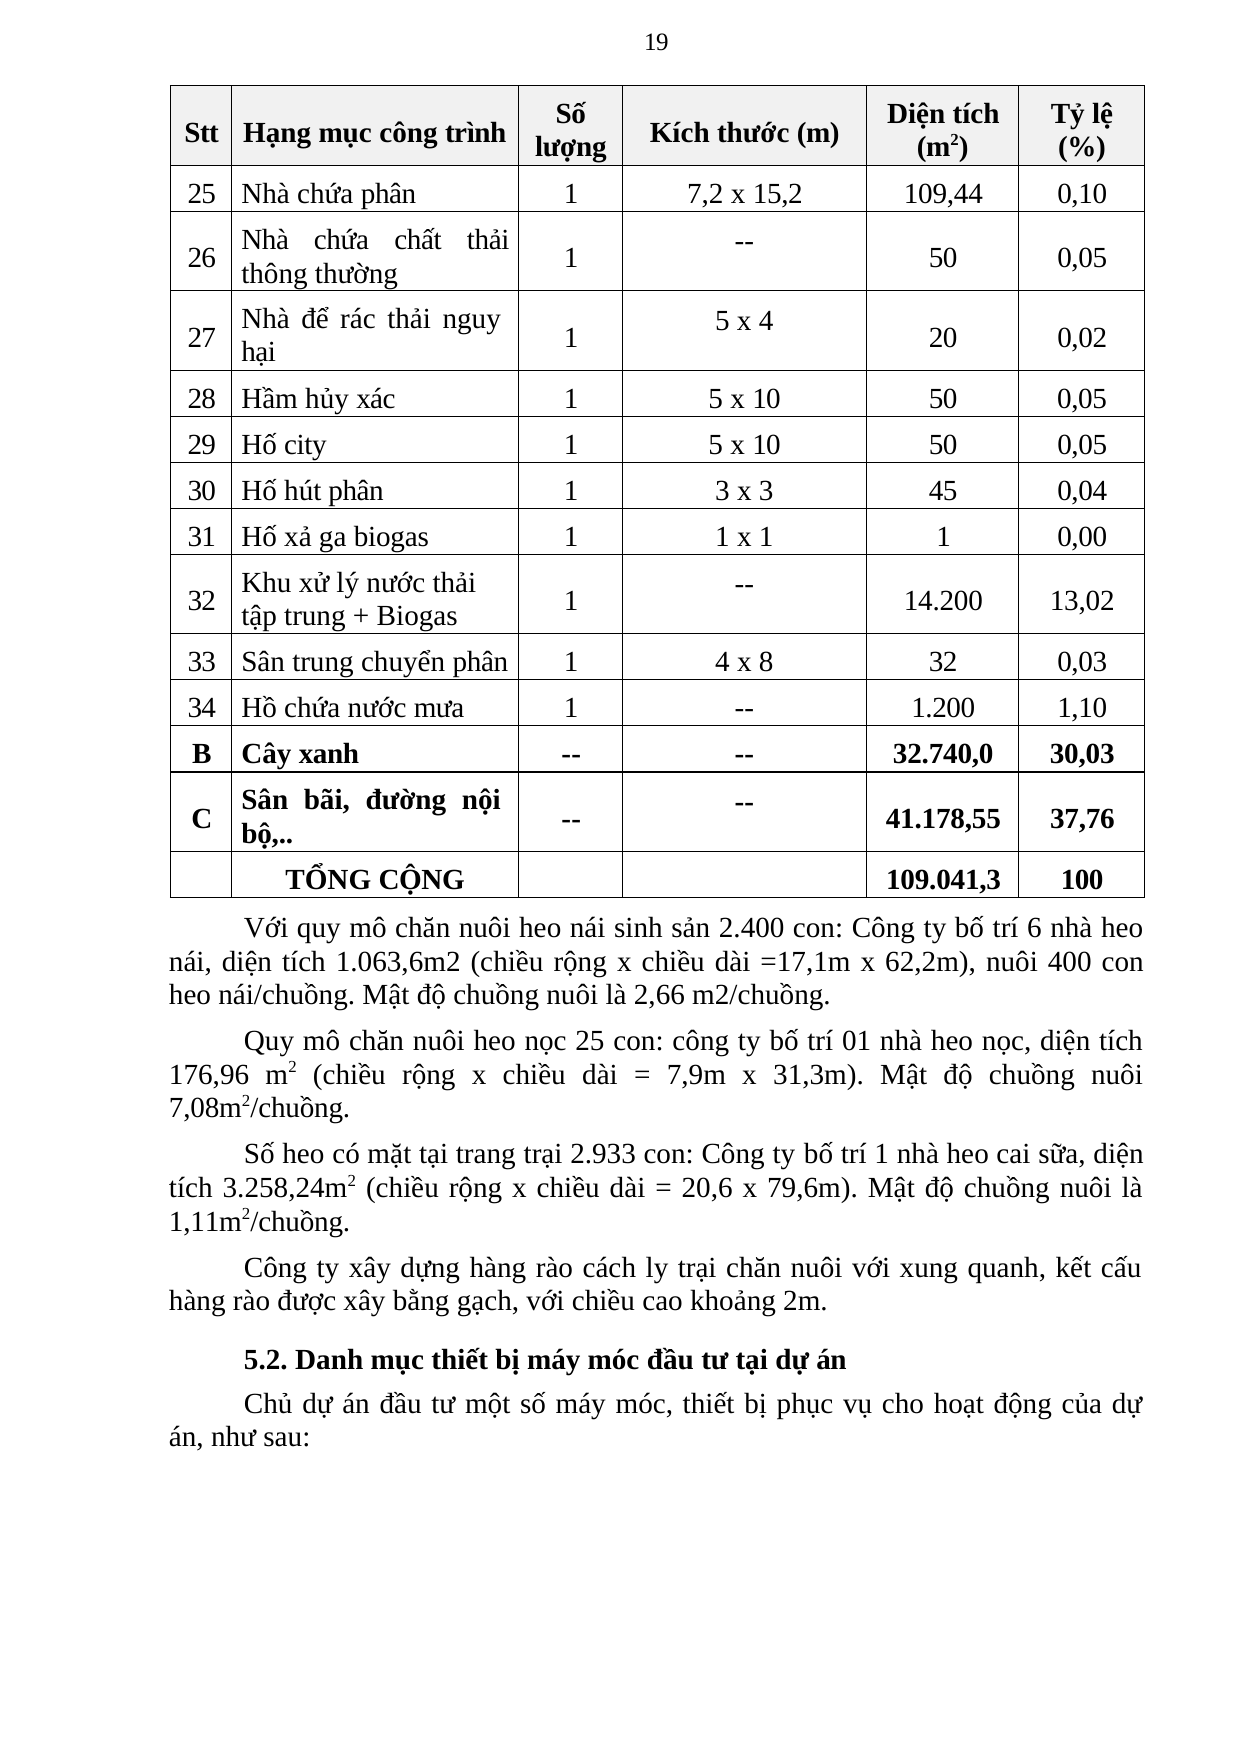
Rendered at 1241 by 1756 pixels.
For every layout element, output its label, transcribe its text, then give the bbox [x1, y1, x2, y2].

table_cell 0,03 [1019, 634, 1144, 679]
table_cell Hố city [232, 417, 518, 462]
table_cell Khu xử lý nước thải tập trung + Biogas [232, 555, 518, 633]
table_cell Nhà chứa chất thải thông thường [232, 212, 518, 290]
table_cell 1 [519, 291, 622, 370]
table_cell 3 x 3 [623, 463, 866, 508]
table_cell 30,03 [1019, 726, 1144, 771]
table_cell 5 x 10 [623, 417, 866, 462]
table_cell 31 [171, 509, 231, 554]
table_cell -- [623, 773, 866, 851]
table_cell 37,76 [1019, 773, 1144, 851]
table_cell -- [519, 773, 622, 851]
table_cell 32 [867, 634, 1018, 679]
table_cell 1 [519, 417, 622, 462]
table_cell 25 [171, 166, 231, 211]
table_cell Nhà để rác thải nguy hại [232, 291, 518, 370]
table_cell 1 [519, 680, 622, 725]
table_header Số lượng [519, 86, 622, 165]
table_cell 1 [519, 371, 622, 416]
table_cell Sân trung chuyển phân [232, 634, 518, 679]
table_cell Cây xanh [232, 726, 518, 771]
text Chủ dự án đầu tư một số máy móc, thiết bị phục vụ cho hoạt động của dự án, như sau: [169, 1386, 1143, 1453]
table_cell 27 [171, 291, 231, 370]
table_cell 0,05 [1019, 371, 1144, 416]
text Công ty xây dựng hàng rào cách ly trại chăn nuôi với xung quanh, kết cấu hàng rào được xây bằng gạch, với chiều cao khoảng 2m. [169, 1250, 1143, 1317]
table_cell Nhà chứa phân [232, 166, 518, 211]
table_cell 0,05 [1019, 212, 1144, 290]
table_cell TỔNG CỘNG [232, 852, 518, 897]
table_cell Hầm hủy xác [232, 371, 518, 416]
table_cell Hồ chứa nước mưa [232, 680, 518, 725]
table_header Diện tích (m2) [867, 86, 1018, 165]
table_cell 1,10 [1019, 680, 1144, 725]
table_cell 13,02 [1019, 555, 1144, 633]
table_cell 109.041,3 [867, 852, 1018, 897]
table_cell 0,04 [1019, 463, 1144, 508]
table_cell 0,05 [1019, 417, 1144, 462]
table_cell Sân bãi, đường nội bộ,.. [232, 773, 518, 851]
table_cell B [171, 726, 231, 771]
text Số heo có mặt tại trang trại 2.933 con: Công ty bố trí 1 nhà heo cai sữa, diện tích 3.258,24m2 (chiều rộng x chiều dài = 20,6 x 79,6m). Mật độ chuồng nuôi là 1,11m2/chuồng. [169, 1137, 1144, 1237]
table_cell 1 [519, 463, 622, 508]
table_cell 1 [519, 212, 622, 290]
table_header Stt [171, 86, 231, 165]
table_cell 20 [867, 291, 1018, 370]
table_cell 1 [519, 555, 622, 633]
table_header Hạng mục công trình [232, 86, 518, 165]
table_cell 34 [171, 680, 231, 725]
table_cell -- [623, 726, 866, 771]
table_header Tỷ lệ (%) [1019, 86, 1144, 165]
table_cell 1.200 [867, 680, 1018, 725]
table_cell [519, 852, 622, 897]
table_cell [171, 852, 231, 897]
table_cell 33 [171, 634, 231, 679]
table_cell 5 x 10 [623, 371, 866, 416]
table_cell 1 [519, 634, 622, 679]
table_cell 0,00 [1019, 509, 1144, 554]
table_cell 4 x 8 [623, 634, 866, 679]
table_cell -- [623, 680, 866, 725]
table_cell 0,10 [1019, 166, 1144, 211]
table_cell 26 [171, 212, 231, 290]
table_cell C [171, 773, 231, 851]
table_cell 45 [867, 463, 1018, 508]
table_cell 29 [171, 417, 231, 462]
table_header Kích thước (m) [623, 86, 866, 165]
table_cell 100 [1019, 852, 1144, 897]
table_cell 50 [867, 417, 1018, 462]
table_cell 32 [171, 555, 231, 633]
table_cell 50 [867, 371, 1018, 416]
table_cell 30 [171, 463, 231, 508]
table_cell 1 [519, 166, 622, 211]
table_cell -- [623, 212, 866, 290]
text Quy mô chăn nuôi heo nọc 25 con: công ty bố trí 01 nhà heo nọc, diện tích 176,96 m2 (chiều rộng x chiều dài = 7,9m x 31,3m). Mật độ chuồng nuôi 7,08m2/chuồng. [169, 1023, 1144, 1124]
table_cell 5 x 4 [623, 291, 866, 370]
text Với quy mô chăn nuôi heo nái sinh sản 2.400 con: Công ty bố trí 6 nhà heo nái, diện tích 1.063,6m2 (chiều rộng x chiều dài =17,1m x 62,2m), nuôi 400 con heo nái/chuồng. Mật độ chuồng nuôi là 2,66 m2/chuồng. [169, 910, 1144, 1011]
table_cell 109,44 [867, 166, 1018, 211]
table_cell 1 [519, 509, 622, 554]
subtitle Danh mục thiết bị máy móc đầu tư tại dự án [244, 1342, 1211, 1376]
table_cell 32.740,0 [867, 726, 1018, 771]
table_cell -- [519, 726, 622, 771]
table_cell Hố hút phân [232, 463, 518, 508]
table_cell [623, 852, 866, 897]
table_cell 7,2 x 15,2 [623, 166, 866, 211]
table_cell 14.200 [867, 555, 1018, 633]
table_cell 1 [867, 509, 1018, 554]
table_cell 41.178,55 [867, 773, 1018, 851]
table_cell 1 x 1 [623, 509, 866, 554]
table_cell -- [623, 555, 866, 633]
table_cell 28 [171, 371, 231, 416]
table_cell Hố xả ga biogas [232, 509, 518, 554]
table_cell 0,02 [1019, 291, 1144, 370]
table_cell 50 [867, 212, 1018, 290]
